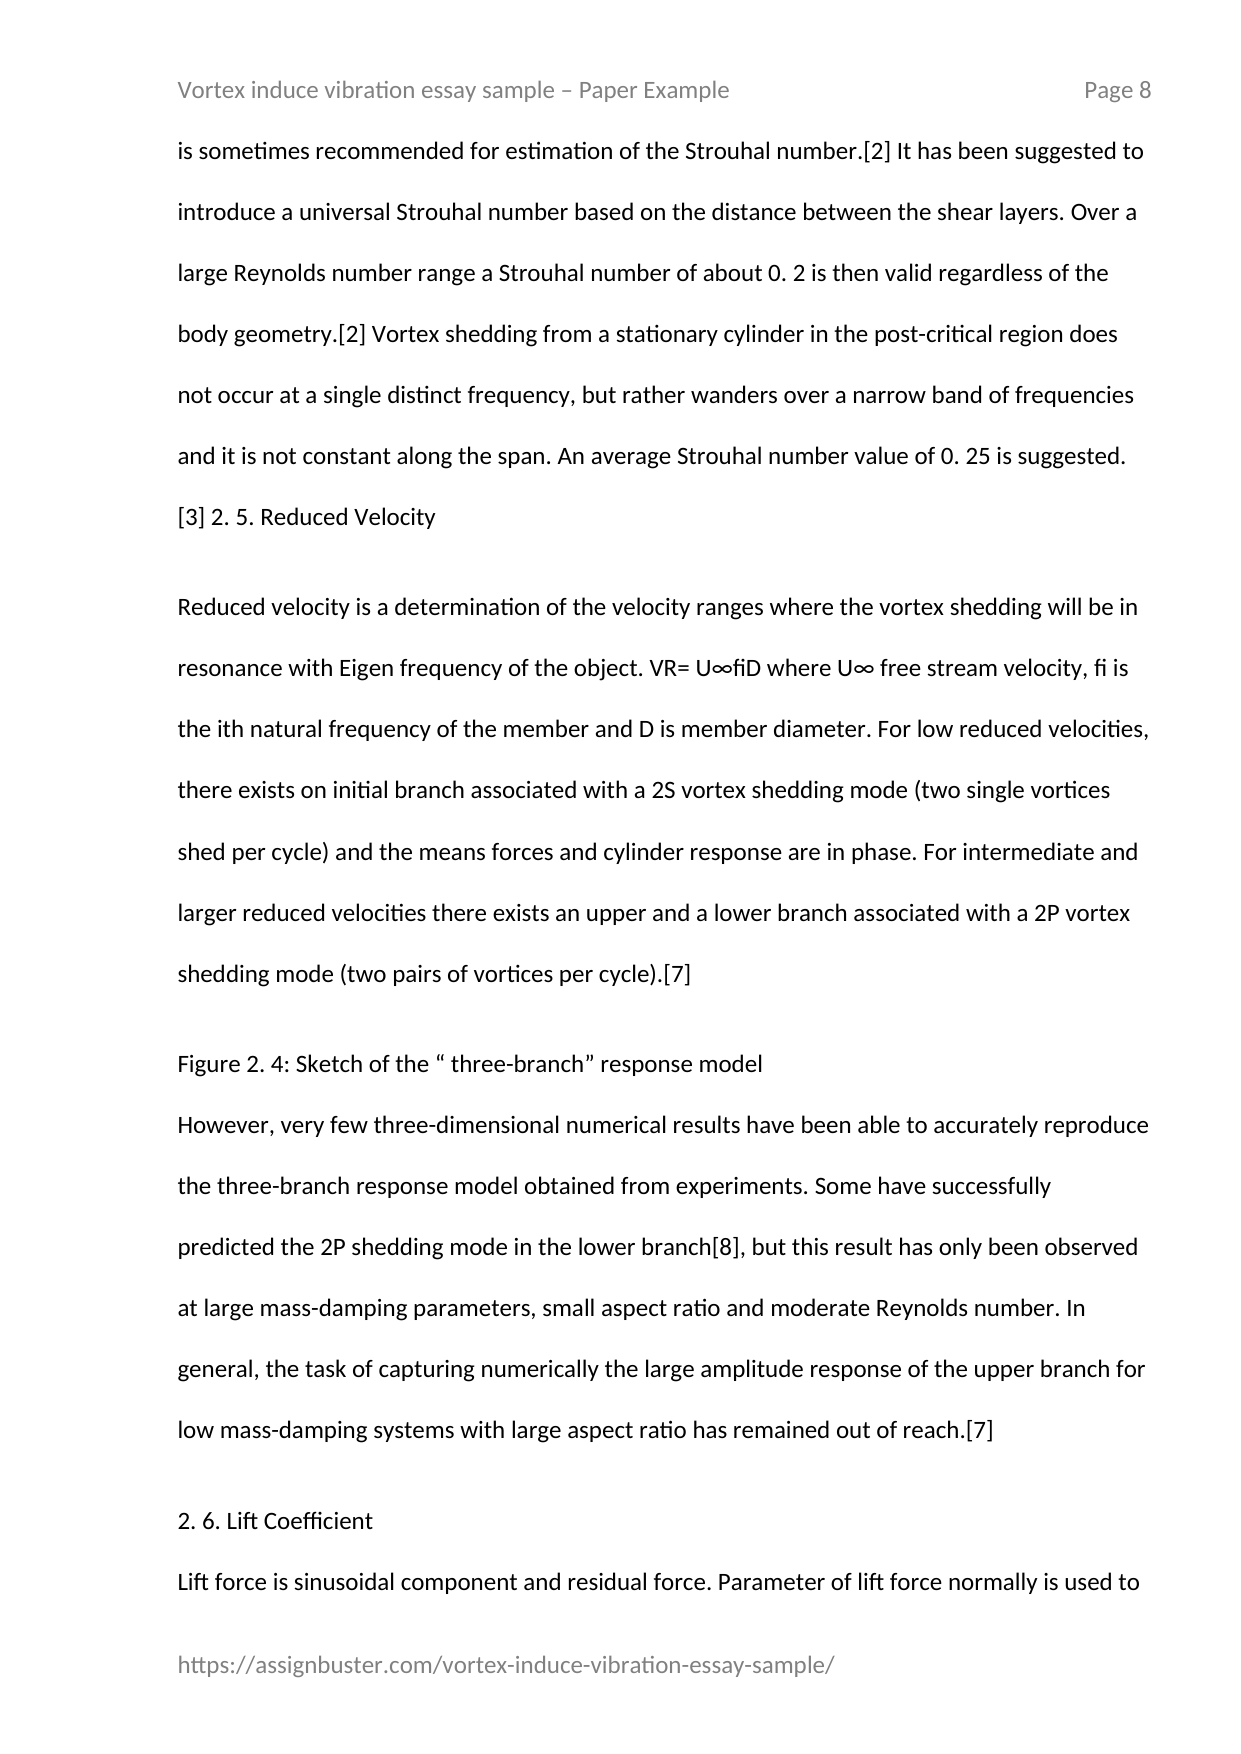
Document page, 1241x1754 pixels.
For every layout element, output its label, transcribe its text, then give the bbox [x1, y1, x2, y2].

text is sometimes recommended for estimation of the Strouhal number.[2] It has been suggested to introduce a universal Strouhal number based on the distance between the shear layers. Over a large Reynolds number range a Strouhal number of about 0. 2 is then valid regardless of the body geometry.[2] Vortex shedding from a stationary cylinder in the post-critical region does not occur at a single distinct frequency, but rather wanders over a narrow band of frequencies and it is not constant along the span. An average Strouhal number value of 0. 25 is suggested.[3] 2. 5. Reduced Velocity [177, 135, 1152, 532]
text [177, 1505, 1152, 1597]
text Reduced velocity is a determination of the velocity ranges where the vortex shedding will be in resonance with Eigen frequency of the object. VR= U∞fiD where U∞ free stream velocity, fi is the ith natural frequency of the member and D is member diameter. For low reduced velocities, there exists on initial branch associated with a 2S vortex shedding mode (two single vortices shed per cycle) and the means forces and cylinder response are in phase. For intermediate and larger reduced velocities there exists an upper and a lower branch associated with a 2P vortex shedding mode (two pairs of vortices per cycle).[7] [177, 592, 1152, 988]
text Figure 2. 4: Sketch of the “ three-branch” response model However, very few three-dimensional numerical results have been able to accurately reproduce the three-branch response model obtained from experiments. Some have successfully predicted the 2P shedding mode in the lower branch[8], but this result has only been observed at large mass-damping parameters, small aspect ratio and moderate Reynolds number. In general, the task of capturing numerically the large amplitude response of the upper branch for low mass-damping systems with large aspect ratio has remained out of reach.[7] [177, 1048, 1152, 1445]
